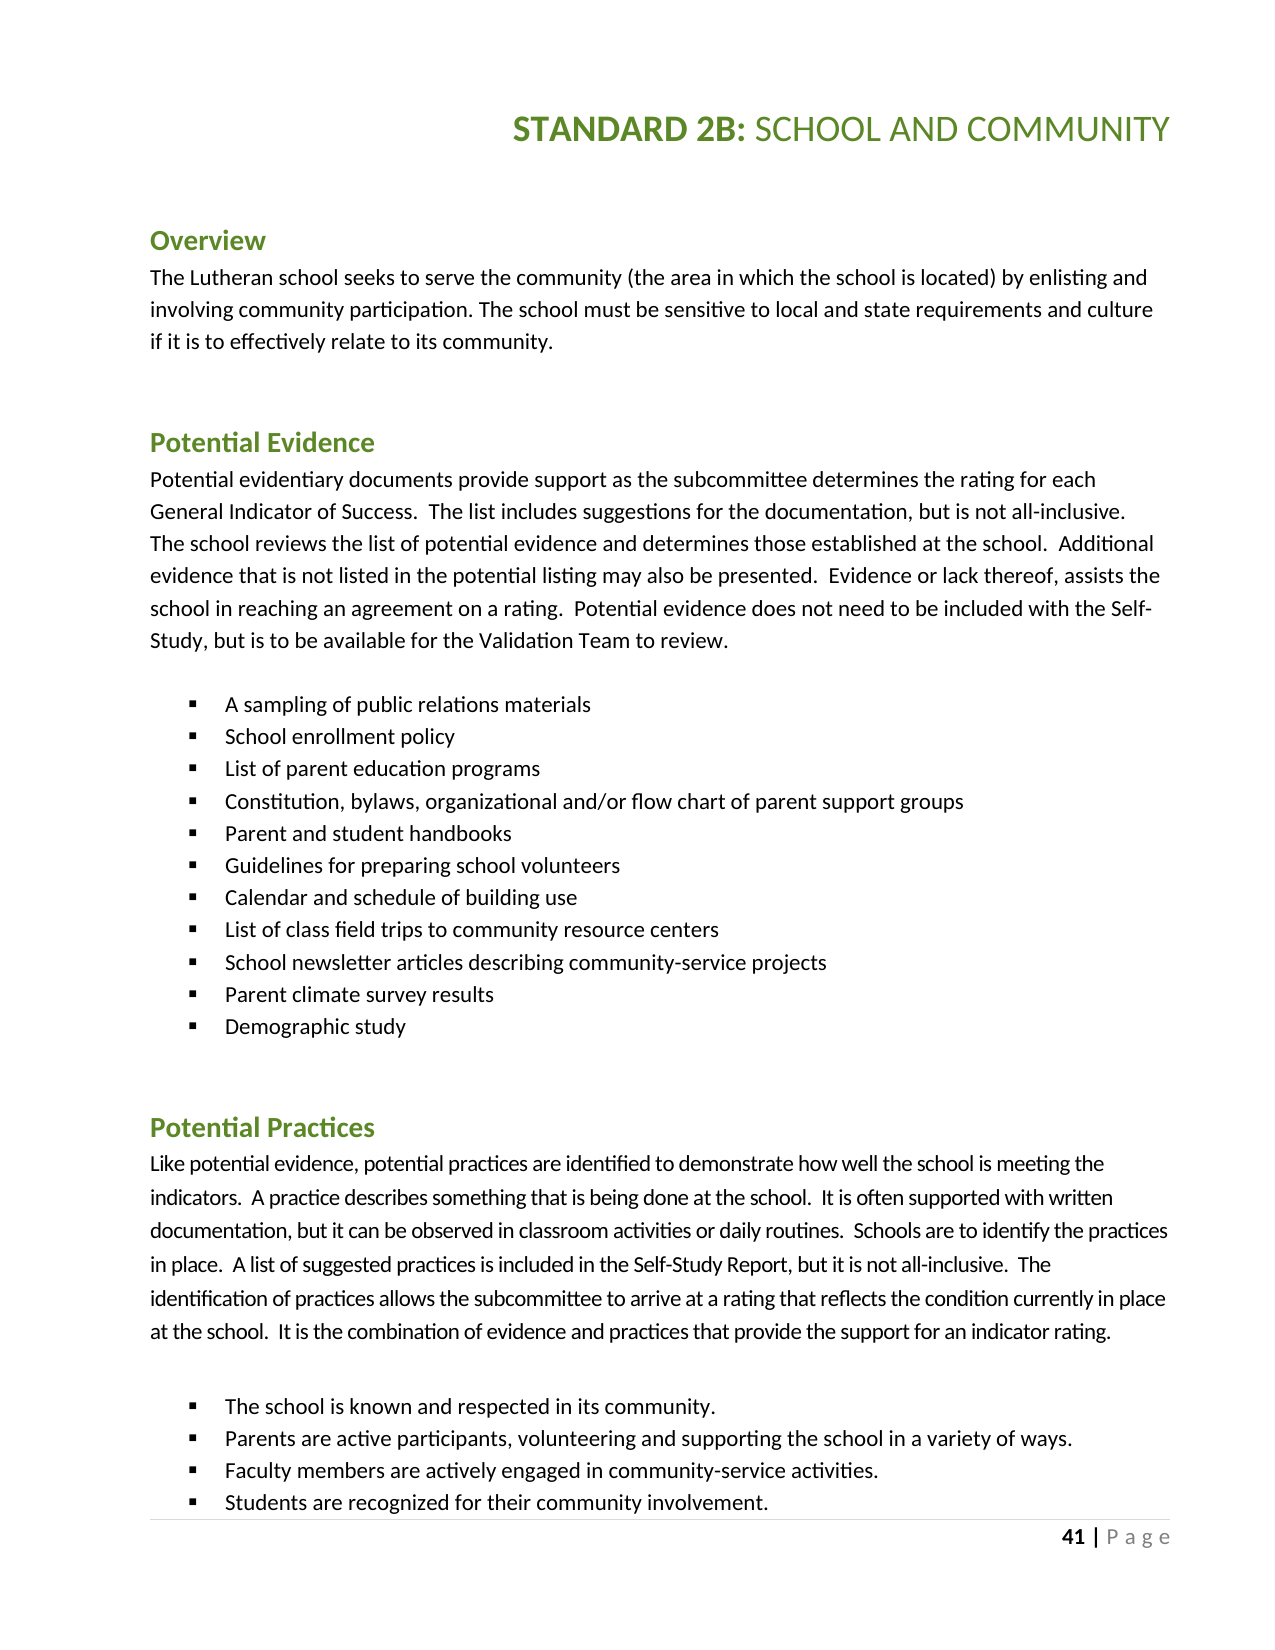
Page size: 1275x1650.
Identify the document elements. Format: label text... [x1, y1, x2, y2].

list School enrollment policy [187, 722, 1170, 750]
list Parent climate survey results [187, 980, 1170, 1008]
text Potential evidentiary documents provide support as the subcommittee determines the rating for each General Indicator of Success. The list includes suggestions for the documentation, but is not all-inclusive. The school reviews the list of potential evidence and determines those established at the school. Additional evidence that is not listed in the potential listing may also be presented. Evidence or lack thereof, assists the school in reaching an agreement on a rating. Potential evidence does not need to be included with the Self-Study, but is to be available for the Validation Team to review. [150, 465, 1170, 654]
list List of class field trips to community resource centers [187, 916, 1170, 943]
list The school is known and respected in its community. [187, 1392, 1170, 1420]
text The Lutheran school seeks to serve the community (the area in which the school is located) by enlisting and involving community participation. The school must be sensitive to local and state requirements and culture if it is to effectively relate to its community. [150, 263, 1170, 355]
text Potential Evidence [150, 424, 1170, 459]
list List of parent education programs [187, 754, 1170, 783]
list Guidelines for preparing school volunteers [187, 851, 1170, 879]
list A sampling of public relations materials [187, 690, 1170, 718]
list Demographic study [187, 1012, 1170, 1040]
list Parents are active participants, volunteering and supporting the school in a variety of ways. [187, 1424, 1170, 1452]
list Parent and student handbooks [187, 819, 1170, 847]
list Faculty members are actively engaged in community-service activities. [187, 1456, 1170, 1484]
text Like potential evidence, potential practices are identified to demonstrate how well the school is meeting the indicators. A practice describes something that is being done at the school. It is often supported with written documentation, but it can be observed in classroom activities or daily routines. Schools are to identify the practices in place. A list of suggested practices is included in the Self-Study Report, but it is not all-inclusive. The identification of practices allows the subcommittee to arrive at a rating that reflects the condition currently in place at the school. It is the combination of evidence and practices that provide the support for an indicator rating. [150, 1149, 1170, 1345]
text Potential Practices [150, 1109, 1170, 1144]
list Constitution, bylaws, organizational and/or flow chart of parent support groups [187, 787, 1170, 815]
text Overview [150, 222, 1170, 258]
list Students are recognized for their community involvement. [187, 1488, 1170, 1516]
list School newsletter articles describing community-service projects [187, 948, 1170, 976]
list Calendar and schedule of building use [187, 883, 1170, 911]
text STANDARD 2B: SCHOOL AND COMMUNITY [150, 105, 1170, 151]
